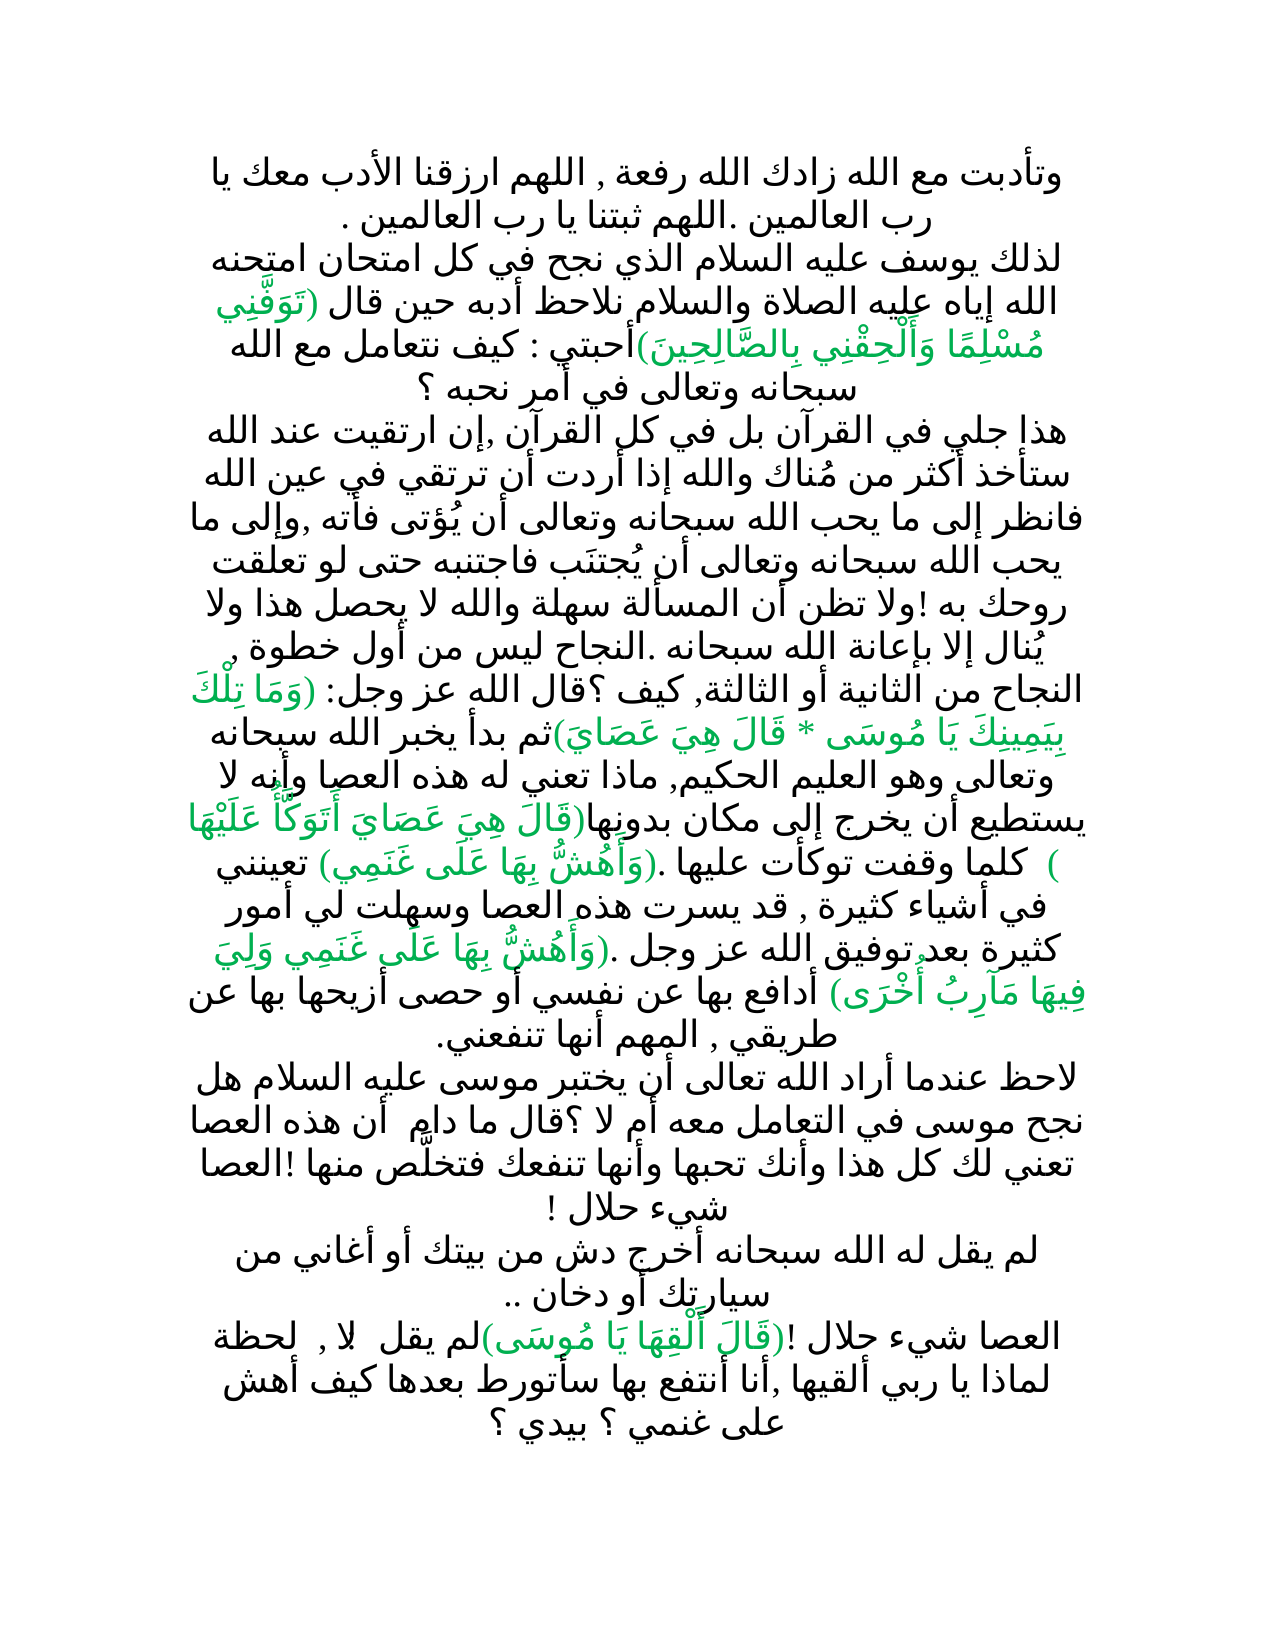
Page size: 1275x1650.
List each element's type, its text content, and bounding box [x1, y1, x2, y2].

text لاحظ عندما أراد الله تعالى أن يختبر موسى عليه السلام هل نجح موسى في التعامل معه أم لا ؟قال ما دام أن هذه العصا تعني لك كل هذا وأنك تحبها وأنها تنفعك فتخلَّص منها !العصا شيء حلال ! [187, 1056, 1087, 1228]
text العصا شيء حلال !(قَالَ أَلْقِهَا يَا مُوسَى)لم يقل: لا , لحظة لماذا يا ربي ألقيها ,أنا أنتفع بها سأتورط بعدها كيف أهش على غنمي ؟ بيدي ؟ [187, 1314, 1087, 1444]
text لذلك يوسف عليه السلام الذي نجح في كل امتحان امتحنه الله إياه عليه الصلاة والسلام نلاحظ أدبه حين قال (تَوَفَّنِي مُسْلِمًا وَأَلْحِقْنِي بِالصَّالِحِينَ)أحبتي : كيف نتعامل مع الله سبحانه وتعالى في أمر نحبه ؟ [187, 236, 1087, 409]
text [187, 150, 1087, 236]
text لم يقل له الله سبحانه أخرج دش من بيتك أو أغاني من سيارتك أو دخان .. [187, 1228, 1087, 1314]
text هذا جلي في القرآن بل في كل القرآن ,إن ارتقيت عند الله ستأخذ أكثر من مُناك والله إذا أردت أن ترتقي في عين الله فانظر إلى ما يحب الله سبحانه وتعالى أن يُؤتى فأته ,وإلى ما يحب الله سبحانه وتعالى أن يُجتنَب فاجتنبه حتى لو تعلقت روحك به !ولا تظن أن المسألة سهلة والله لا يحصل هذا ولا يُنال إلا بإعانة الله سبحانه .النجاح ليس من أول خطوة , النجاح من الثانية أو الثالثة, كيف ؟قال الله عز وجل: (وَمَا تِلْكَ بِيَمِينِكَ يَا مُوسَى * قَالَ هِيَ عَصَايَ)ثم بدأ يخبر الله سبحانه وتعالى وهو العليم الحكيم, ماذا تعني له هذه العصا وأنه لا يستطيع أن يخرج إلى مكان بدونها(قَالَ هِيَ عَصَايَ أَتَوَكَّأُ عَلَيْهَا ) كلما وقفت توكأت عليها .(وَأَهُشُّ بِهَا عَلَى غَنَمِي) تعينني في أشياء كثيرة , قد يسرت هذه العصا وسهلت لي أمور كثيرة بعد توفيق الله عز وجل .(وَأَهُشُّ بِهَا عَلَى غَنَمِي وَلِيَ فِيهَا مَآرِبُ أُخْرَى) أدافع بها عن نفسي أو حصى أزيحها بها عن طريقي , المهم أنها تنفعني. [187, 409, 1087, 1056]
